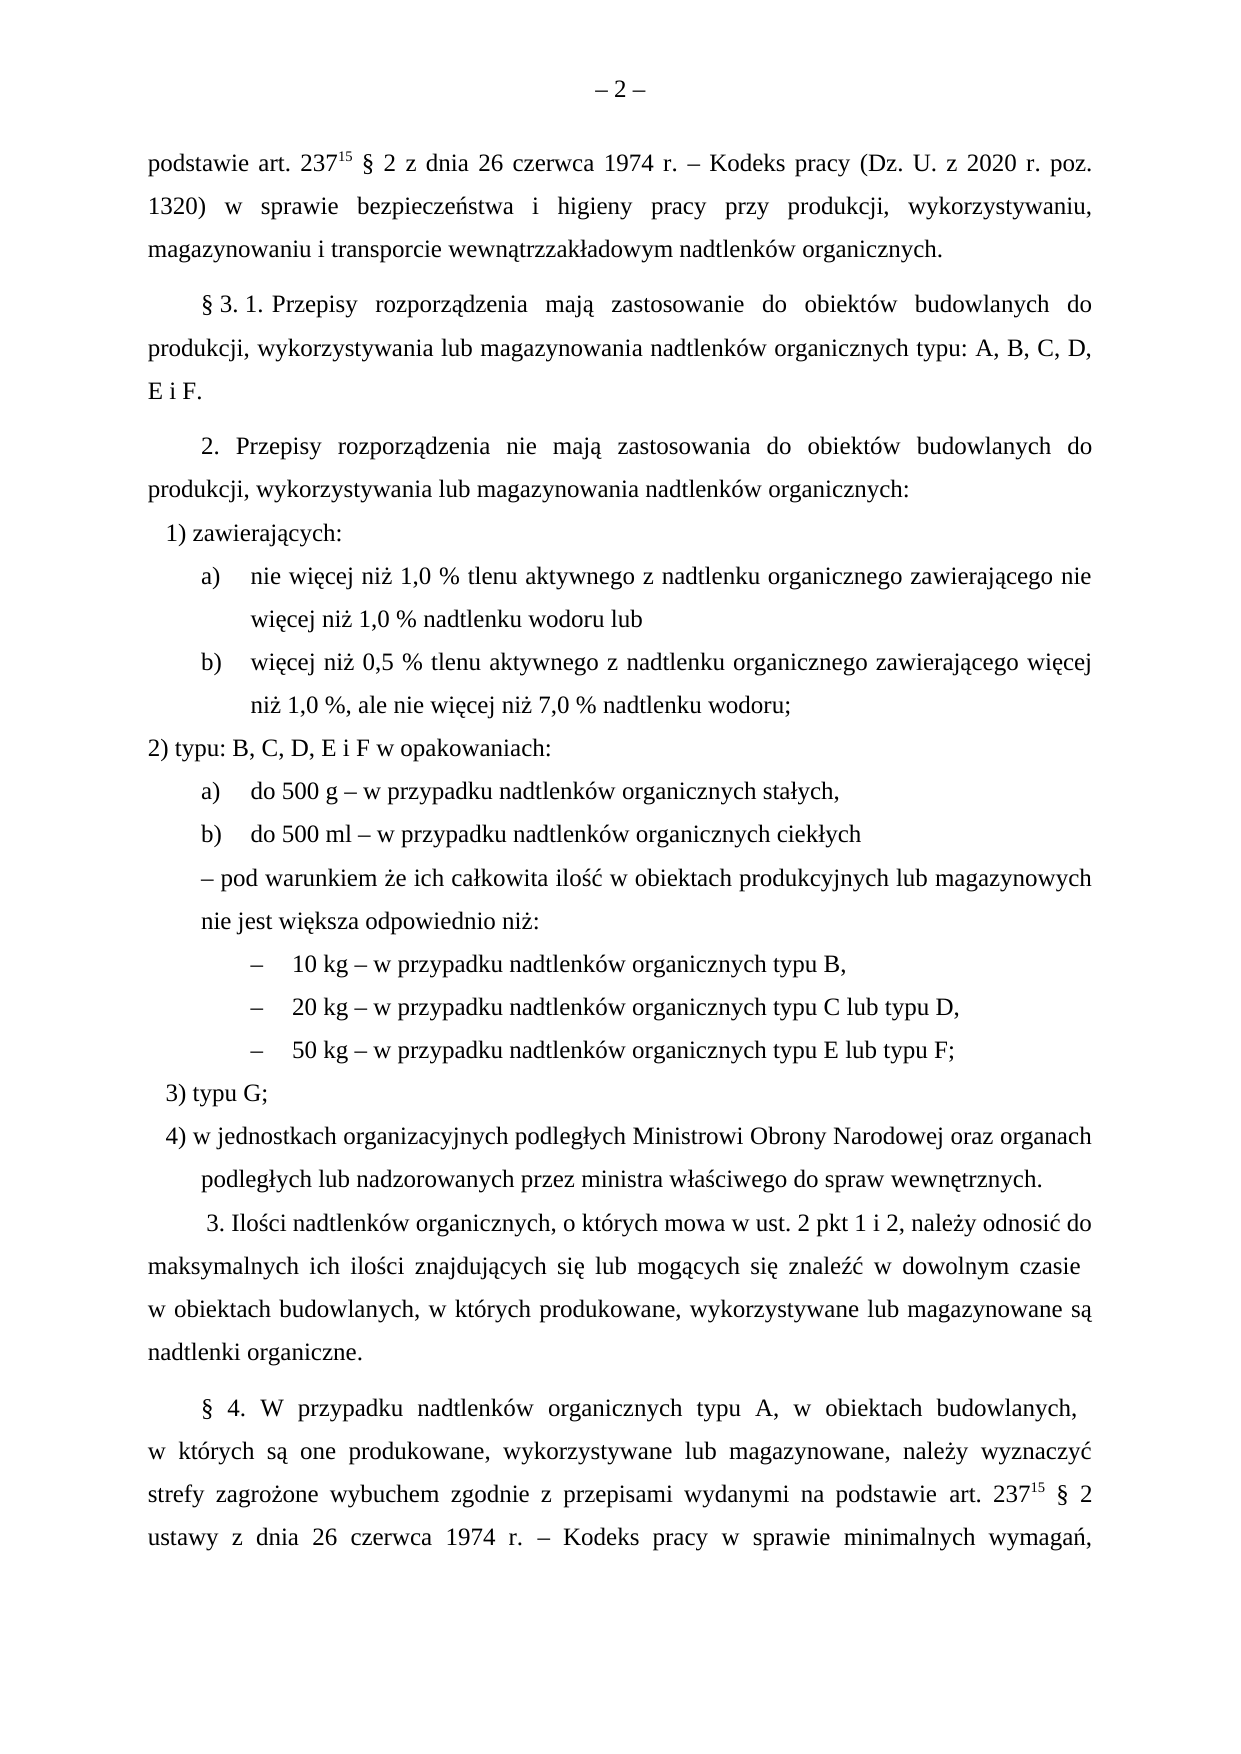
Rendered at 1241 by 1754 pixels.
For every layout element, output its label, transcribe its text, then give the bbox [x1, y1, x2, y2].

text – 50 kg – w przypadku nadtlenków organicznych typu E lub typu F; [250, 1035, 1093, 1064]
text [148, 1393, 1093, 1551]
text b) do 500 ml – w przypadku nadtlenków organicznych ciekłych [201, 819, 1093, 848]
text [148, 148, 1093, 263]
text – pod warunkiem że ich całkowita ilość w obiektach produkcyjnych lub magazynowych nie jest większa odpowiednio niż: [201, 863, 1093, 934]
text b) więcej niż 0,5 % tlenu aktywnego z nadtlenku organicznego zawierającego więcej niż 1,0 %, ale nie więcej niż 7,0 % nadtlenku wodoru; [201, 647, 1093, 719]
text 4) w jednostkach organizacyjnych podległych Ministrowi Obrony Narodowej oraz organach podległych lub nadzorowanych przez ministra właściwego do spraw wewnętrznych. [165, 1121, 1093, 1193]
text 3) typu G; [165, 1078, 1093, 1107]
text 2) typu: B, C, D, E i F w opakowaniach: [148, 733, 1093, 762]
text 3. Ilości nadtlenków organicznych, o których mowa w ust. 2 pkt 1 i 2, należy odnosić do maksymalnych ich ilości znajdujących się lub mogących się znaleźć w dowolnym czasie w obiektach budowlanych, w których produkowane, wykorzystywane lub magazynowane są nadtlenki organiczne. [148, 1208, 1093, 1366]
text 2. Przepisy rozporządzenia nie mają zastosowania do obiektów budowlanych do produkcji, wykorzystywania lub magazynowania nadtlenków organicznych: [148, 431, 1093, 503]
text – 20 kg – w przypadku nadtlenków organicznych typu C lub typu D, [250, 992, 1093, 1021]
text – 10 kg – w przypadku nadtlenków organicznych typu B, [250, 949, 1093, 978]
text § 3. 1. Przepisy rozporządzenia mają zastosowanie do obiektów budowlanych do produkcji, wykorzystywania lub magazynowania nadtlenków organicznych typu: A, B, C, D, E i F. [148, 289, 1093, 404]
text a) do 500 g – w przypadku nadtlenków organicznych stałych, [201, 776, 1093, 805]
text a) nie więcej niż 1,0 % tlenu aktywnego z nadtlenku organicznego zawierającego nie więcej niż 1,0 % nadtlenku wodoru lub [201, 561, 1093, 633]
text 1) zawierających: [165, 518, 1093, 546]
